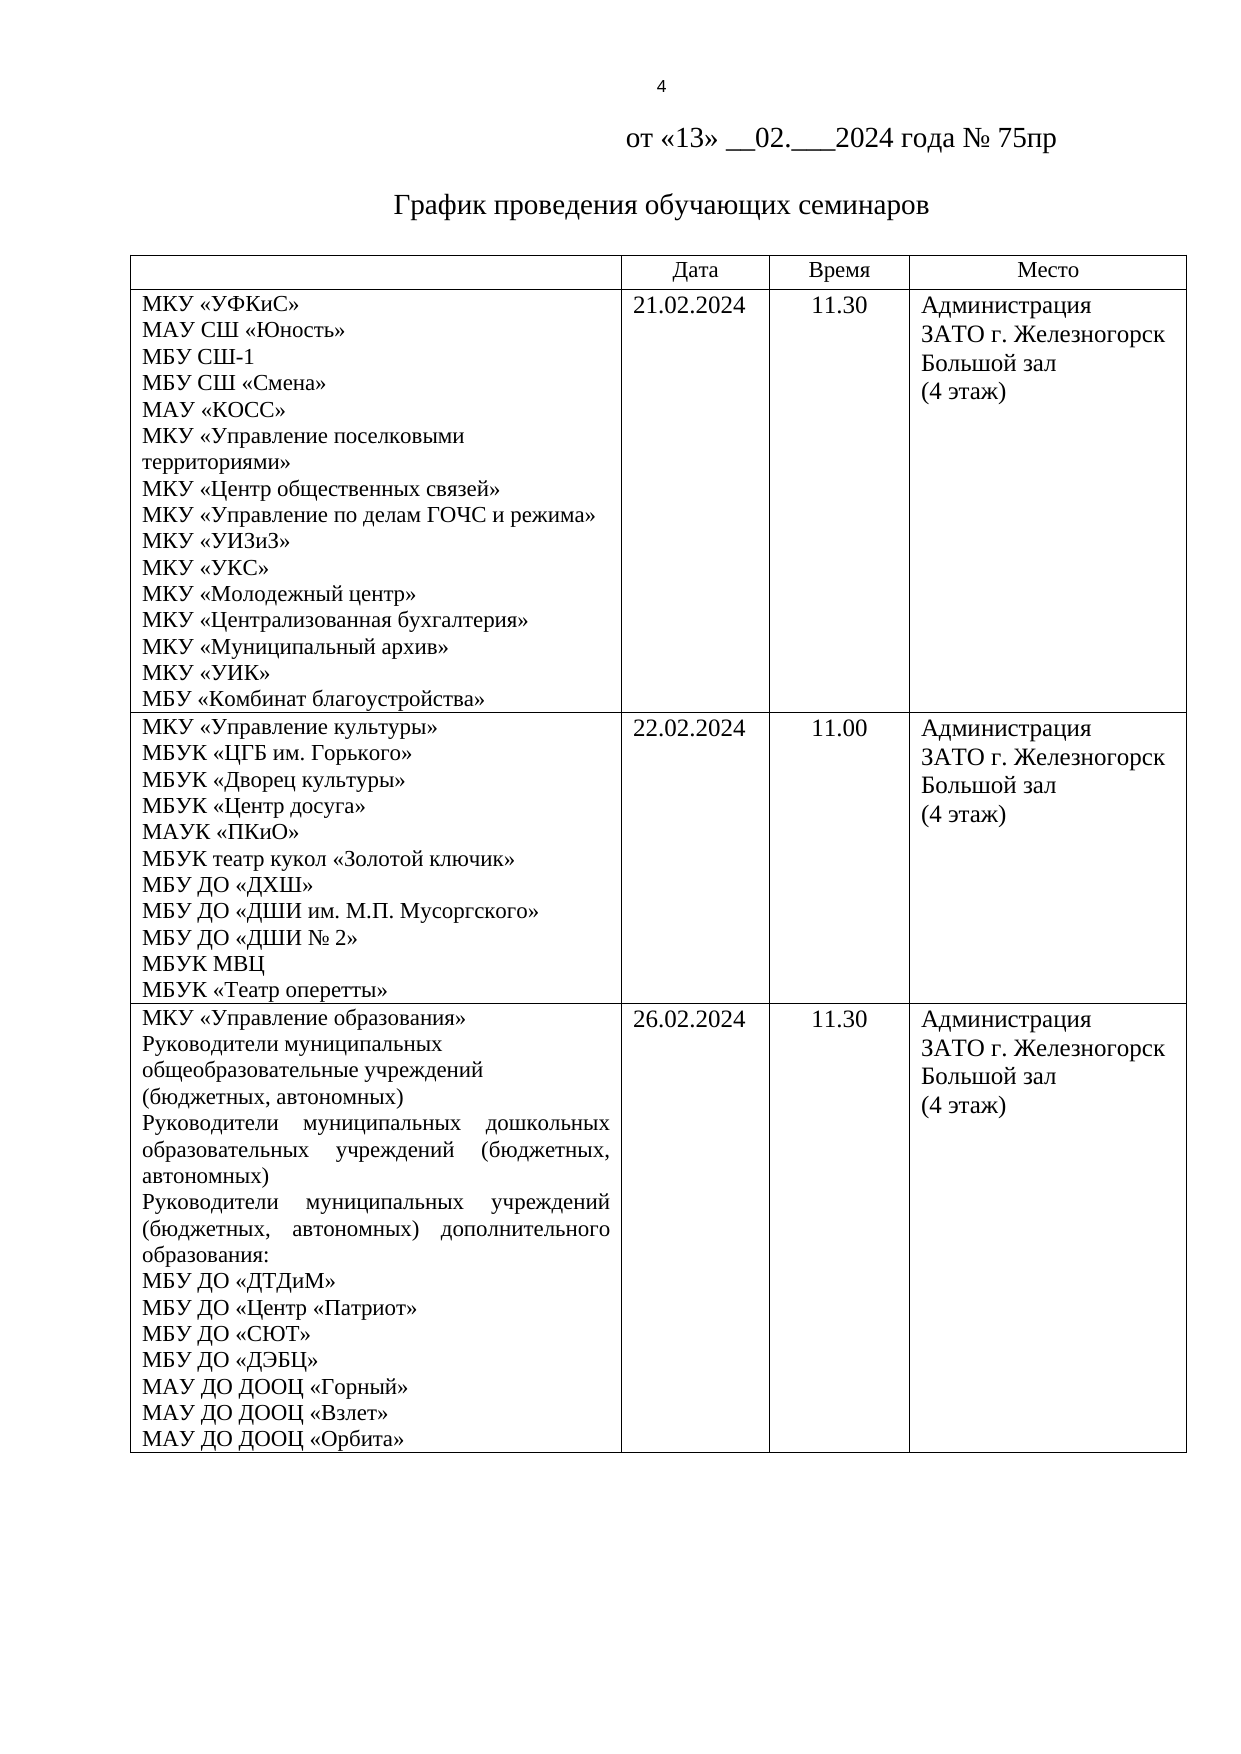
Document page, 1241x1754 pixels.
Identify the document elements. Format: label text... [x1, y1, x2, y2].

table_cell МКУ «УФКиС» МАУ СШ «Юность» МБУ СШ-1 МБУ СШ «Смена» МАУ «КОСС» МКУ «Управление поселковыми территориями» МКУ «Центр общественных связей» МКУ «Управление по делам ГОЧС и режима» МКУ «УИЗиЗ» МКУ «УКС» МКУ «Молодежный центр» МКУ «Централизованная бухгалтерия» МКУ «Муниципальный архив» МКУ «УИК» МБУ «Комбинат благоустройства» [131, 290, 621, 712]
table_cell МКУ «Управление культуры» МБУК «ЦГБ им. Горького» МБУК «Дворец культуры» МБУК «Центр досуга» МАУК «ПКиО» МБУК театр кукол «Золотой ключик» МБУ ДО «ДХШ» МБУ ДО «ДШИ им. М.П. Мусоргского» МБУ ДО «ДШИ № 2» МБУК МВЦ МБУК «Театр оперетты» [131, 713, 621, 1003]
table_cell 11.30 [770, 1004, 909, 1452]
table_cell Администрация ЗАТО г. Железногорск Большой зал (4 этаж) [910, 1004, 1186, 1452]
table_header [131, 256, 621, 289]
text График проведения обучающих семинаров [142, 187, 1181, 221]
table_header Место [910, 256, 1186, 289]
table_cell МКУ «Управление образования» Руководители муниципальных общеобразовательные учреждений (бюджетных, автономных) Руководители муниципальных дошкольных образовательных учреждений (бюджетных, автономных) Руководители муниципальных учреждений (бюджетных, автономных) дополнительного образования: МБУ ДО «ДТДиМ» МБУ ДО «Центр «Патриот» МБУ ДО «СЮТ» МБУ ДО «ДЭБЦ» МАУ ДО ДООЦ «Горный» МАУ ДО ДООЦ «Взлет» МАУ ДО ДООЦ «Орбита» [131, 1004, 621, 1452]
table_cell 11.00 [770, 713, 909, 1003]
table_cell 22.02.2024 [622, 713, 769, 1003]
table_cell 26.02.2024 [622, 1004, 769, 1452]
table_cell Администрация ЗАТО г. Железногорск Большой зал (4 этаж) [910, 713, 1186, 1003]
table_cell 21.02.2024 [622, 290, 769, 712]
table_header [614, 120, 1176, 187]
table_header Дата [622, 256, 769, 289]
table_header Время [770, 256, 909, 289]
table_cell 11.30 [770, 290, 909, 712]
table_cell Администрация ЗАТО г. Железногорск Большой зал (4 этаж) [910, 290, 1186, 712]
